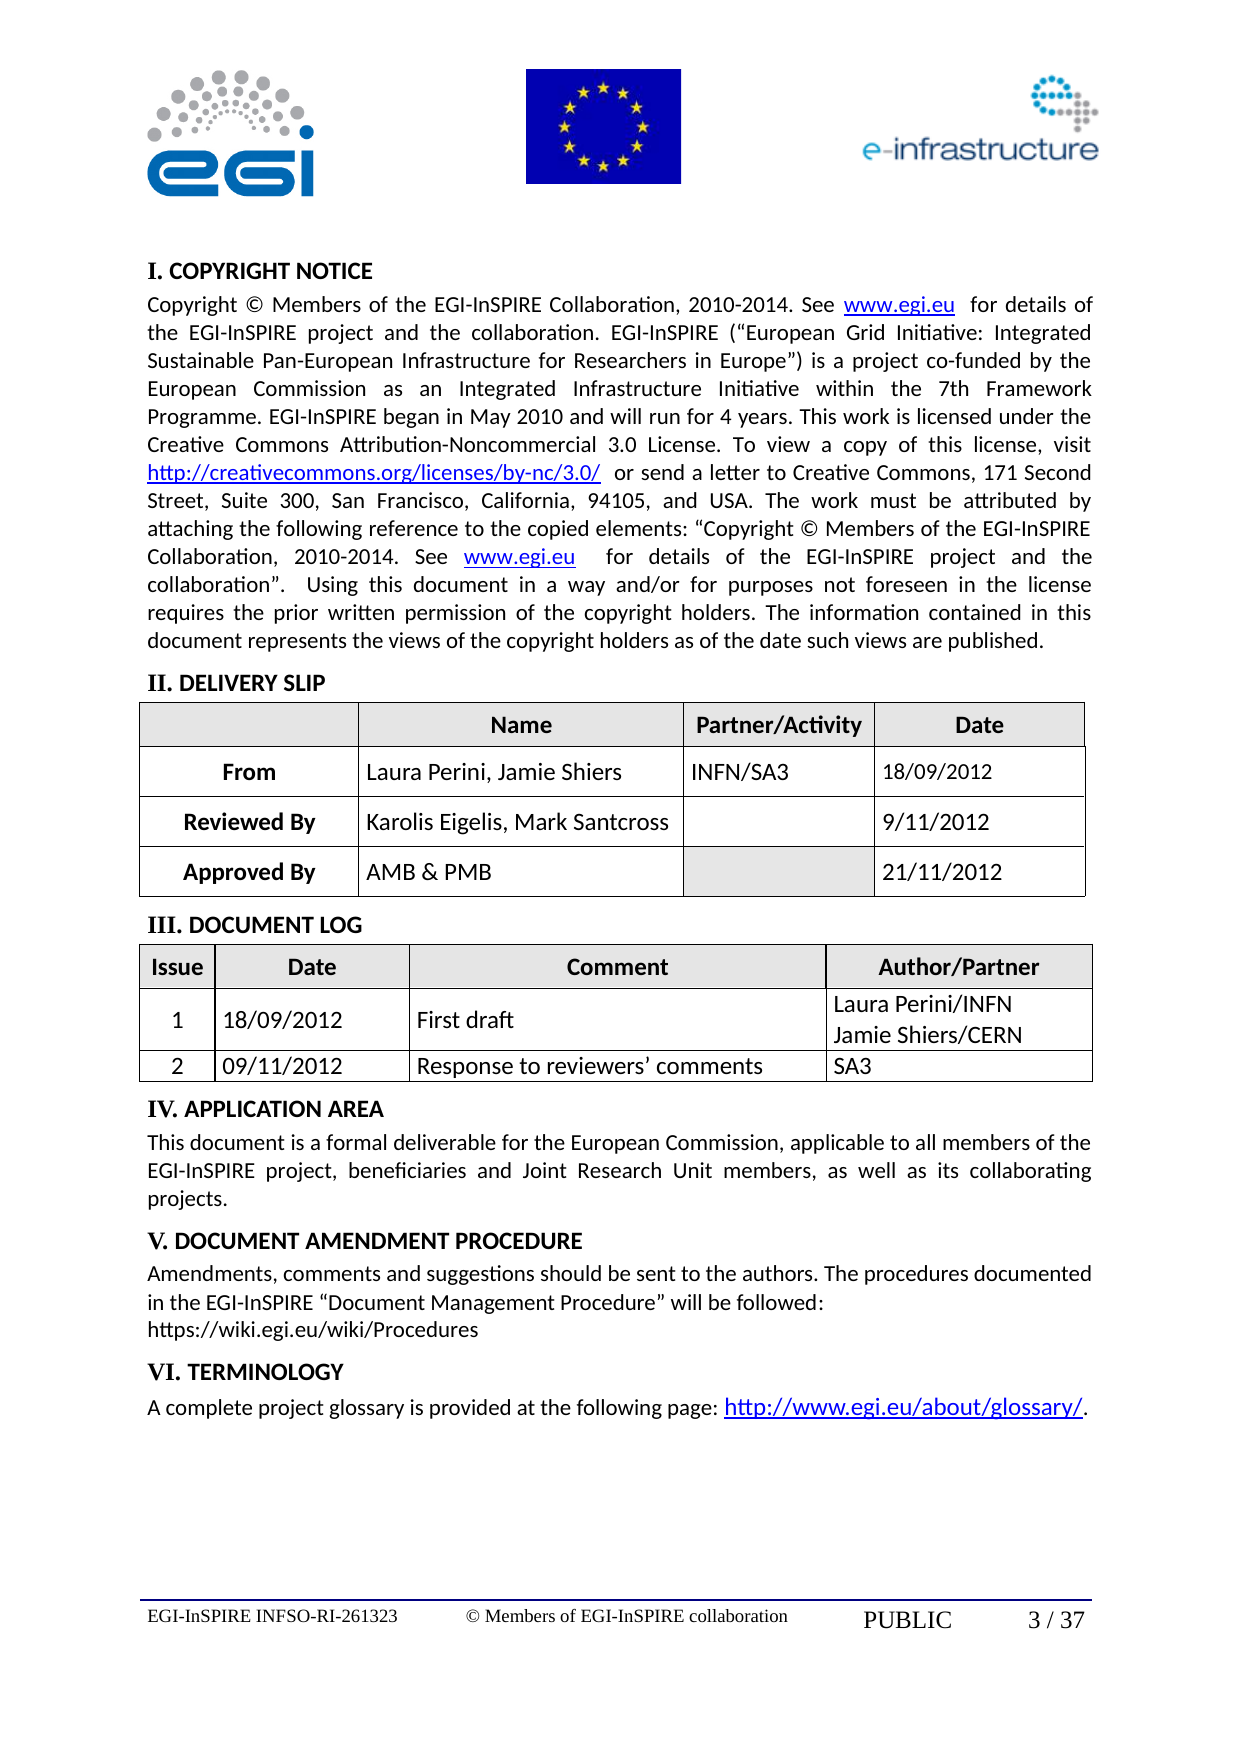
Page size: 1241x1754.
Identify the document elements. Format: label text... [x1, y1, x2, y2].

picture [526, 69, 682, 184]
table_header Comment [410, 945, 825, 987]
table_cell SA3 [827, 1051, 1092, 1081]
text Delivery Slip [147, 667, 1093, 697]
table_cell Laura Perini, Jamie Shiers [359, 747, 683, 796]
text Document Log [147, 909, 1093, 939]
table_cell [684, 847, 874, 896]
table_cell 1 [140, 989, 214, 1049]
text Copyright notice [147, 256, 1093, 286]
table_header Author/Partner [827, 945, 1092, 987]
text Terminology [147, 1356, 1093, 1387]
table_cell Karolis Eigelis, Mark Santcross [359, 797, 683, 846]
table_cell AMB & PMB [359, 847, 683, 896]
table_cell Response to reviewers’ comments [410, 1051, 826, 1081]
table_cell First draft [410, 989, 826, 1049]
table_header Date [216, 945, 409, 987]
text Copyright © Members of the EGI-InSPIRE Collaboration, 2010-2014. See www.egi.eu for details of the EGI-InSPIRE project and the collaboration. EGI-InSPIRE (“European Grid Initiative: Integrated Sustainable Pan-European Infrastructure for Researchers in Europe”) is a project co-funded by the European Commission as an Integrated Infrastructure Initiative within the 7th Framework Programme. EGI-InSPIRE began in May 2010 and will run for 4 years. This work is licensed under the Creative Commons Attribution-Noncommercial 3.0 License. To view a copy of this license, visit http://creativecommons.org/licenses/by-nc/3.0/ or send a letter to Creative Commons, 171 Second Street, Suite 300, San Francisco, California, 94105, and USA. The work must be attributed by attaching the following reference to the copied elements: “Copyright © Members of the EGI-InSPIRE Collaboration, 2010-2014. See www.egi.eu for details of the EGI-InSPIRE project and the collaboration”. Using this document in a way and/or for purposes not foreseen in the license requires the prior written permission of the copyright holders. The information contained in this document represents the views of the copyright holders as of the date such views are published. [147, 290, 1093, 654]
text Document amendment procedure [147, 1225, 1093, 1255]
table_cell 21/11/2012 [875, 846, 1085, 896]
table_cell [684, 797, 874, 846]
table_cell INFN/SA3 [684, 747, 874, 796]
table_header Name [359, 703, 683, 746]
picture [147, 69, 314, 198]
table_cell Reviewed By [140, 797, 358, 846]
table_cell 9/11/2012 [875, 796, 1085, 846]
text This document is a formal deliverable for the European Commission, applicable to all members of the EGI-InSPIRE project, beneficiaries and Joint Research Unit members, as well as its collaborating projects. [147, 1128, 1093, 1212]
table_cell 2 [140, 1051, 214, 1081]
text A complete project glossary is provided at the following page: http://www.egi.eu/about/glossary/. [147, 1391, 1093, 1421]
text Application area [147, 1094, 1093, 1124]
table_header Issue [140, 945, 214, 987]
table_cell From [140, 747, 358, 796]
table_header Date [875, 703, 1084, 746]
table_cell 09/11/2012 [216, 1051, 409, 1081]
table_cell 18/09/2012 [875, 747, 1085, 796]
text Amendments, comments and suggestions should be sent to the authors. The procedures documented in the EGI-InSPIRE “Document Management Procedure” will be followed: https://wiki.egi.eu/wiki/Procedures [147, 1259, 1093, 1344]
table_cell 18/09/2012 [216, 989, 409, 1049]
table_header Partner/Activity [684, 703, 874, 746]
table_cell Approved By [140, 847, 358, 896]
picture [857, 69, 1105, 167]
table_cell Laura Perini/INFN Jamie Shiers/CERN [827, 989, 1092, 1049]
table_header [140, 703, 358, 746]
